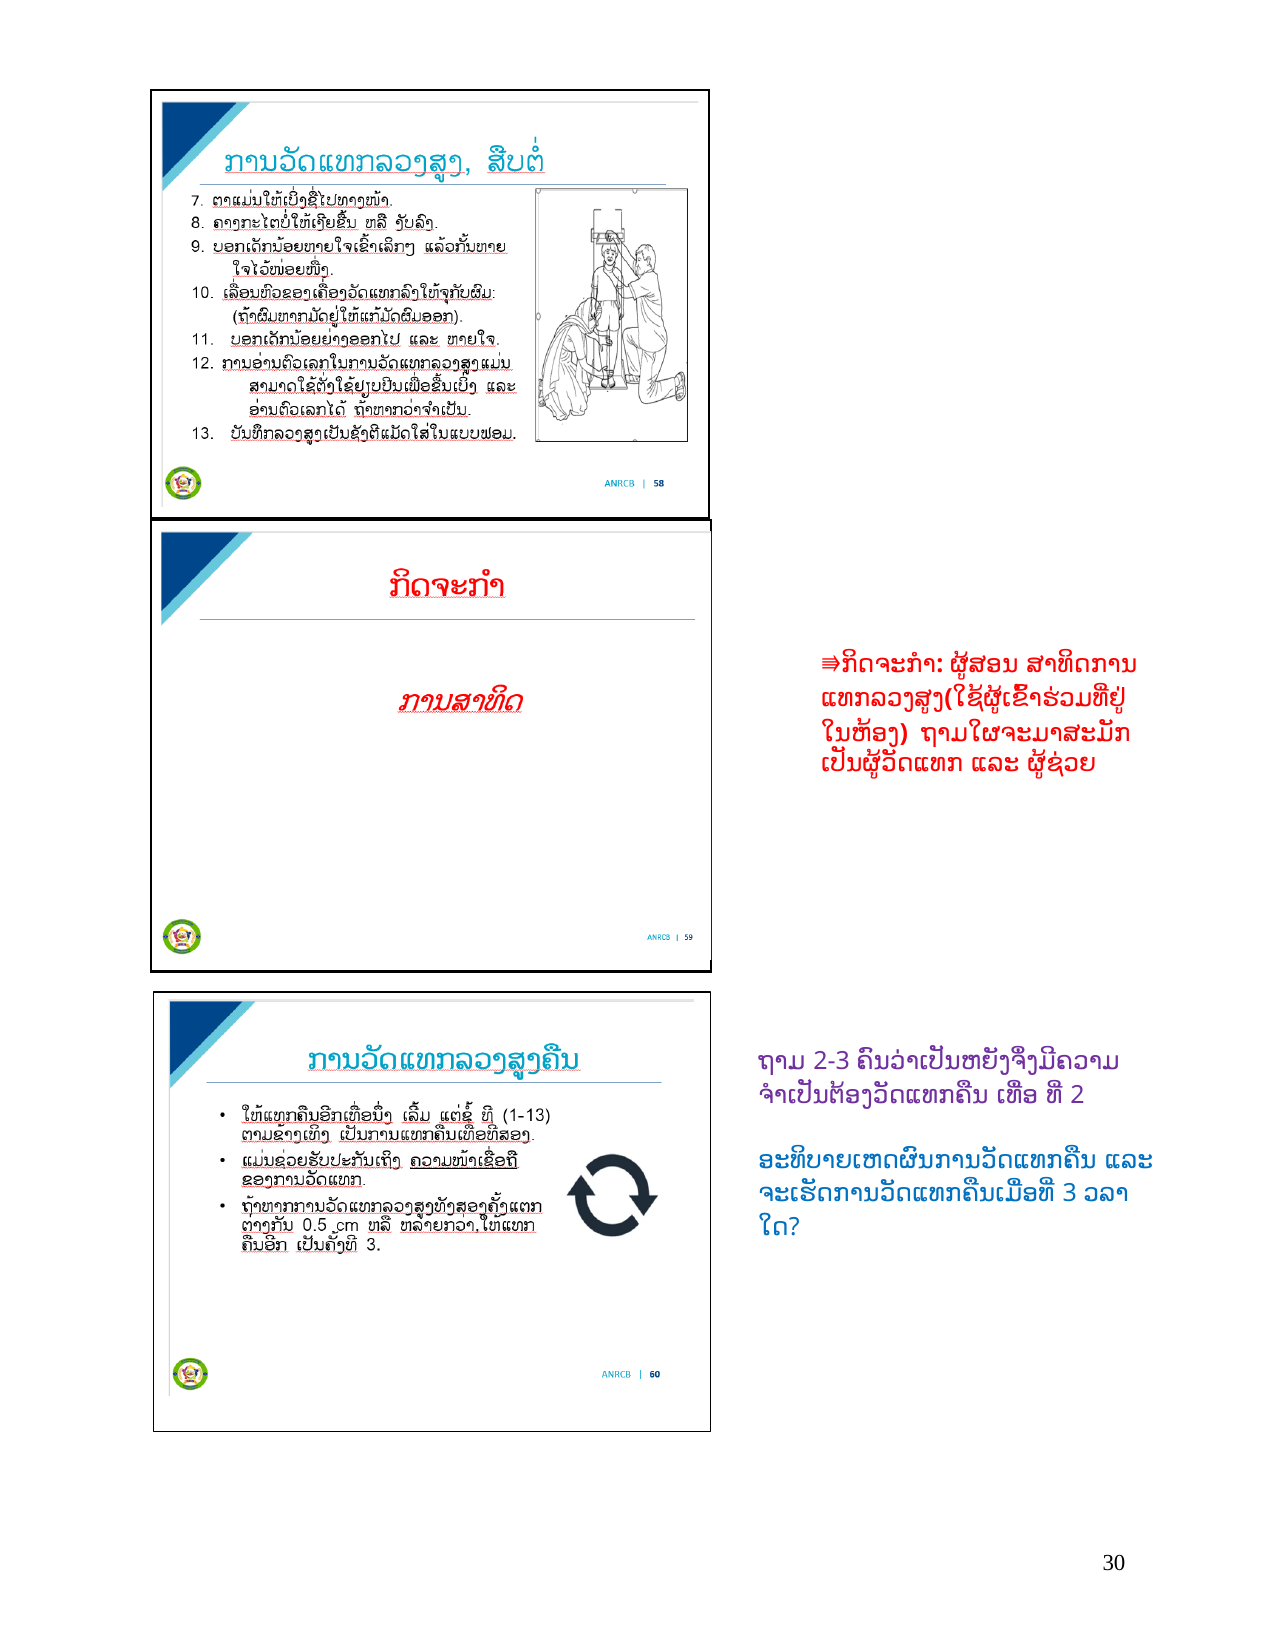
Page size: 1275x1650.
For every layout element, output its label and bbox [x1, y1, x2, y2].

table_header [152, 521, 710, 970]
picture [161, 531, 712, 960]
table_header [152, 91, 708, 517]
picture [161, 101, 699, 507]
picture [168, 999, 694, 1396]
